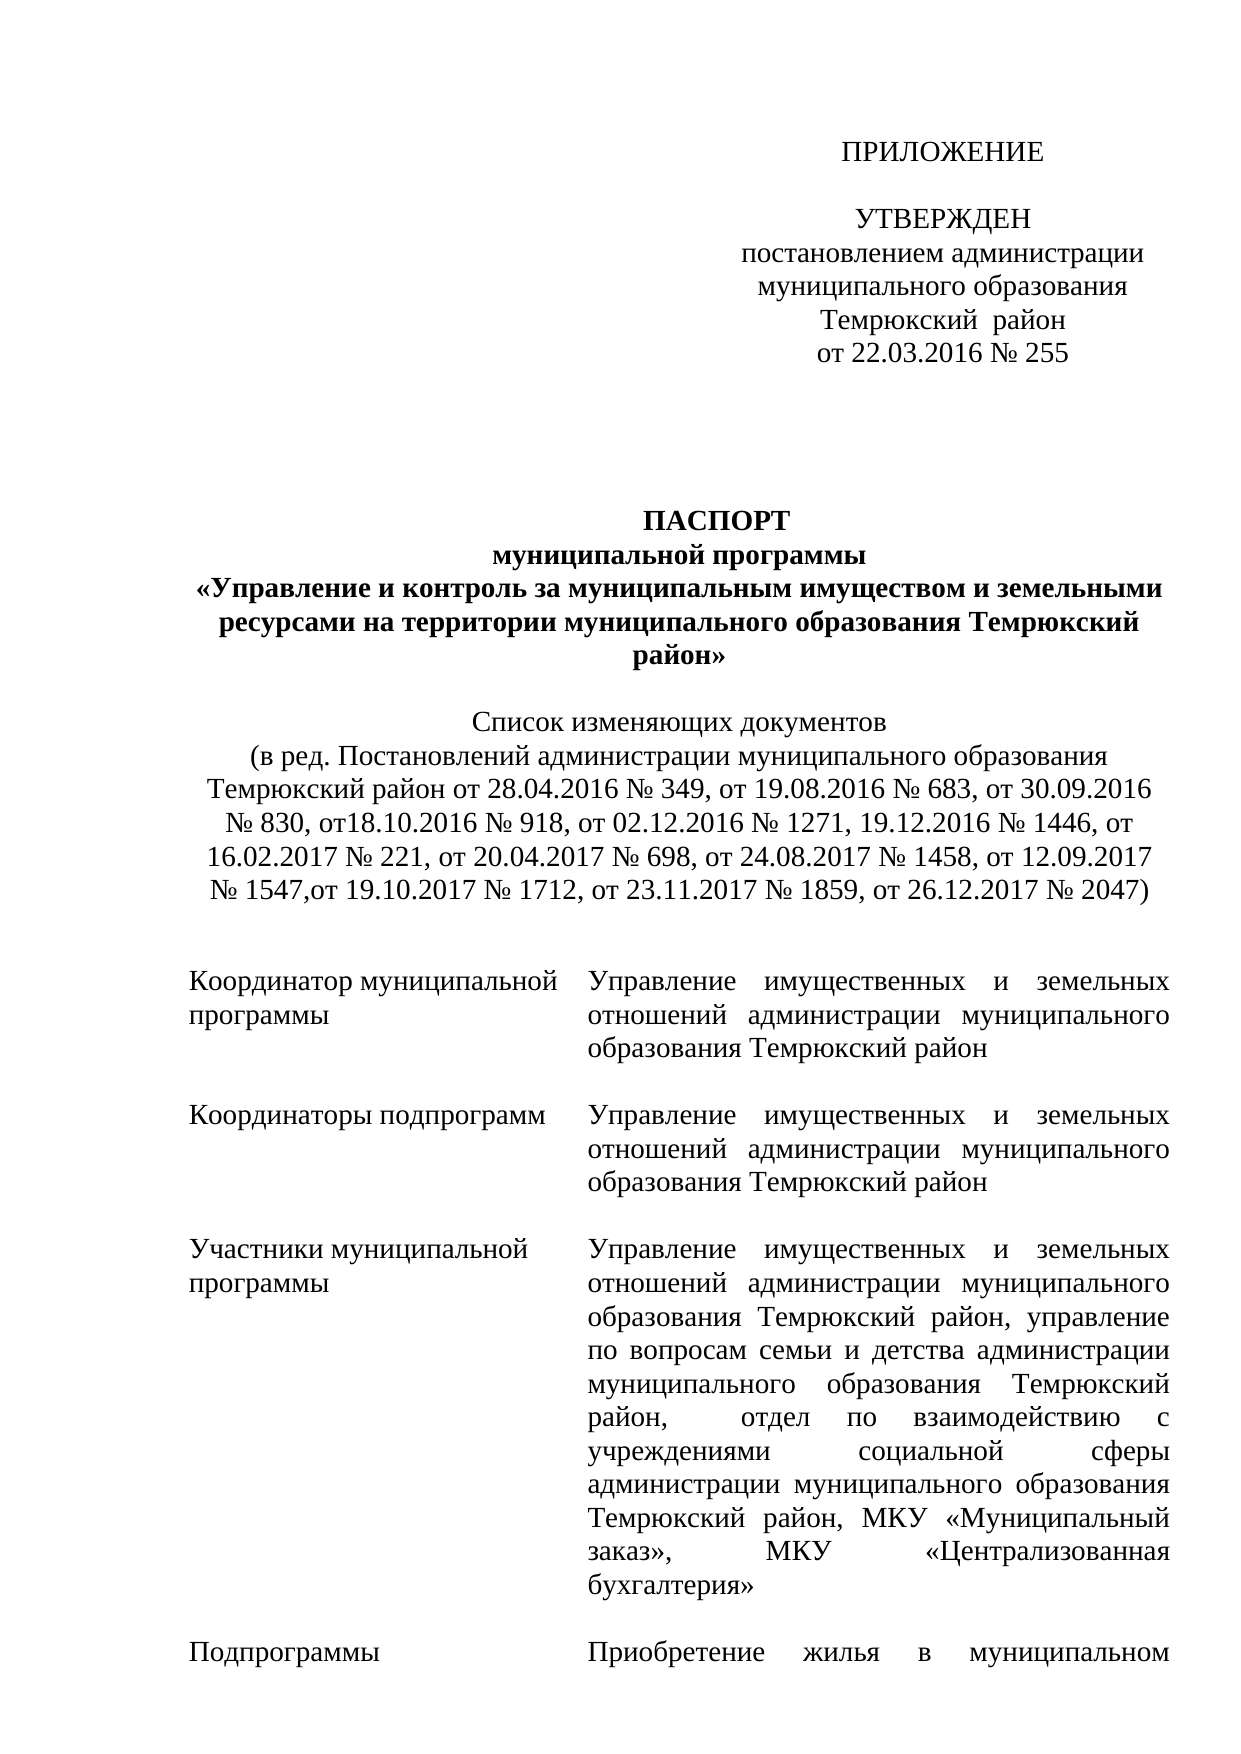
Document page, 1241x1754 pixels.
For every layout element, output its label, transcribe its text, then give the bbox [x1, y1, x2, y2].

table_cell Управление имущественных и земельных отношений администрации муниципального образования Темрюкский район [576, 1064, 1181, 1232]
text муниципальной программы [177, 537, 1181, 570]
table_header Управление имущественных и земельных отношений администрации муниципального образования Темрюкский район [576, 963, 1181, 1064]
text Список изменяющих документов [177, 704, 1181, 738]
table_header Координатор муниципальной программы [177, 963, 576, 1064]
text (в ред. Постановлений администрации муниципального образования Темрюкский район от 28.04.2016 № 349, от 19.08.2016 № 683, от 30.09.2016 № 830, от18.10.2016 № 918, от 02.12.2016 № 1271, 19.12.2016 № 1446, от 16.02.2017 № 221, от 20.04.2017 № 698, от 24.08.2017 № 1458, от 12.09.2017 № 1547,от 19.10.2017 № 1712, от 23.11.2017 № 1859, от 26.12.2017 № 2047) [177, 738, 1181, 906]
text ПАСПОРТ [252, 503, 1181, 537]
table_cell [576, 1634, 1181, 1668]
text «Управление и контроль за муниципальным имуществом и земельными ресурсами на территории муниципального образования Темрюкский район» [177, 570, 1181, 671]
table_header Приложение УТВЕРЖДЕН постановлением администрации муниципального образования Темрюкский район от 22.03.2016 № 255 [723, 134, 1162, 369]
table_cell Управление имущественных и земельных отношений администрации муниципального образования Темрюкский район, управление по вопросам семьи и детства администрации муниципального образования Темрюкский район, отдел по взаимодействию с учреждениями социальной сферы администрации муниципального образования Темрюкский район, МКУ «Муниципальный заказ», МКУ «Централизованная бухгалтерия» [576, 1232, 1181, 1634]
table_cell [177, 1634, 576, 1668]
table_cell Координаторы подпрограмм [177, 1064, 576, 1232]
table_cell Участники муниципальной программы [177, 1232, 576, 1634]
